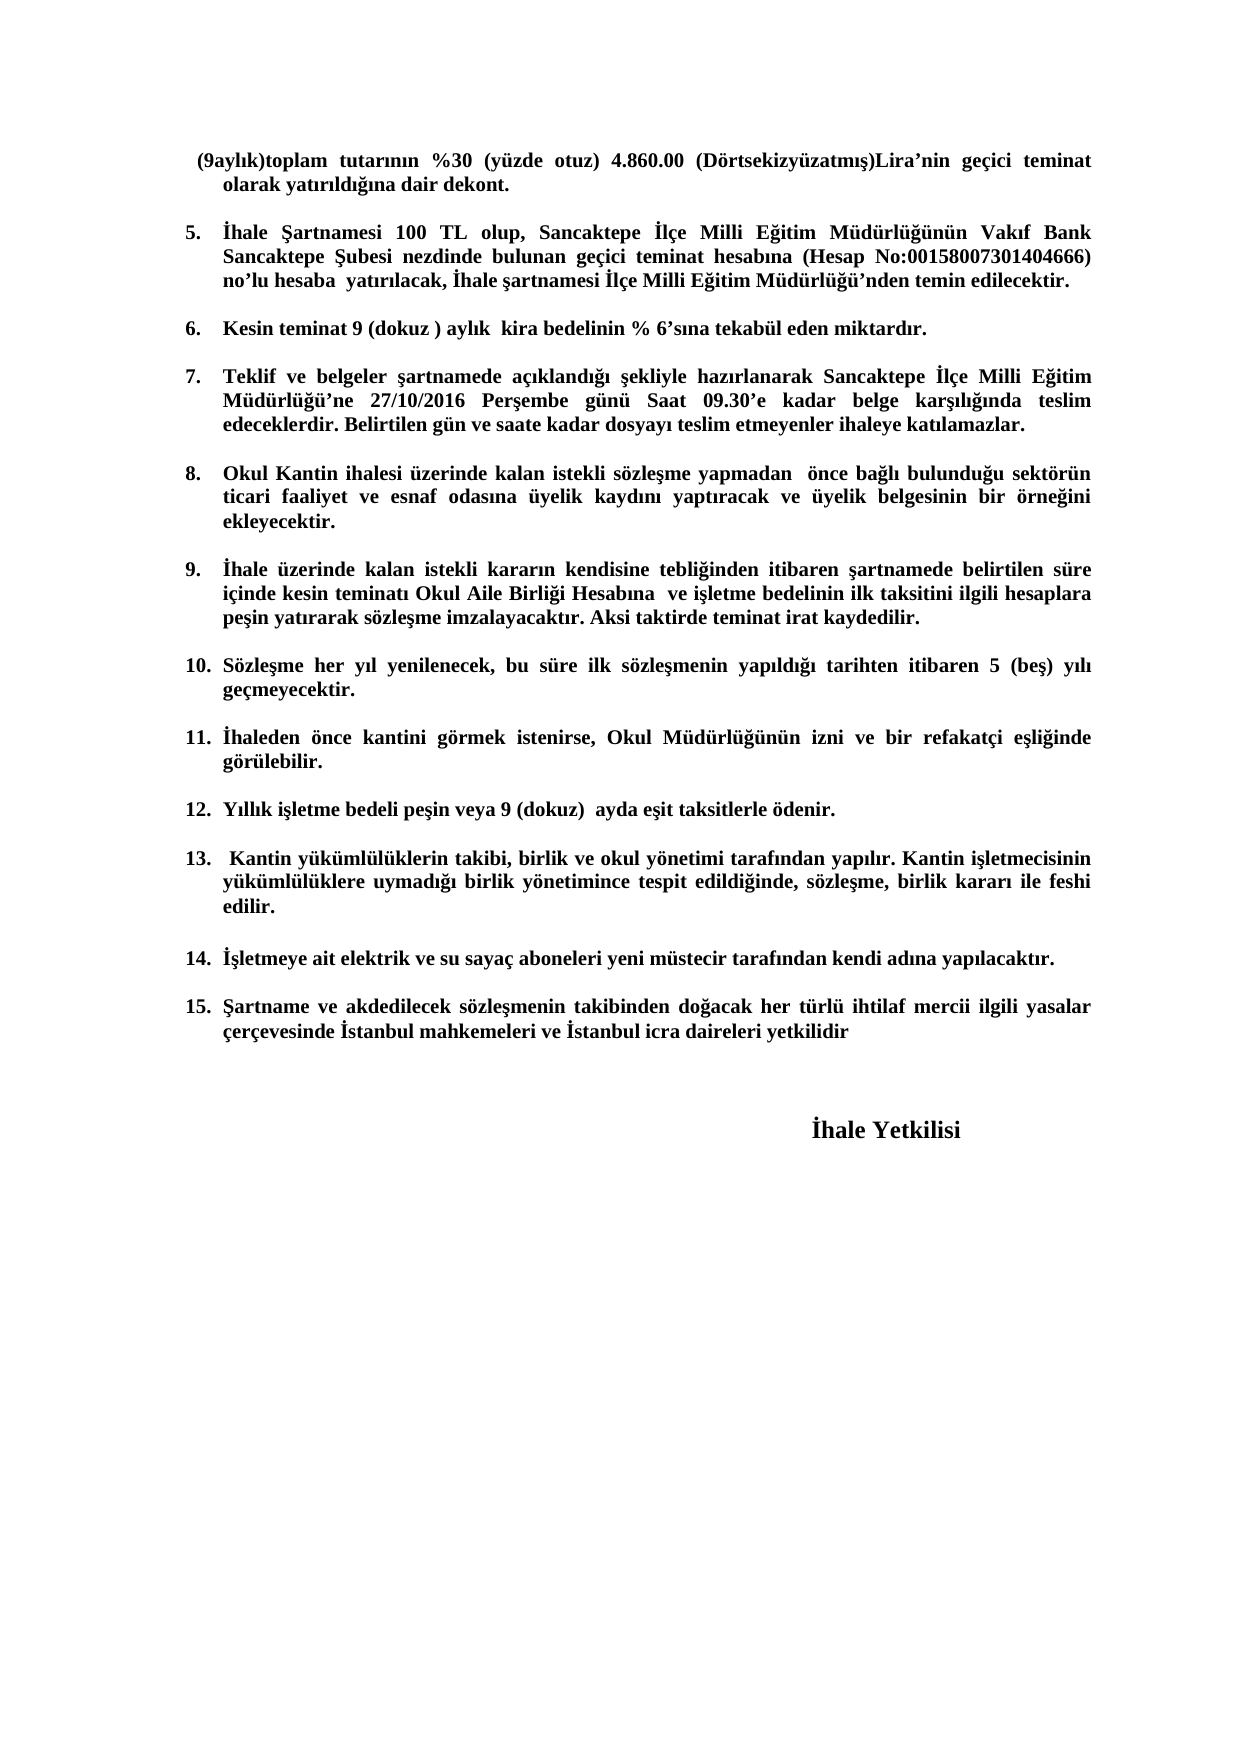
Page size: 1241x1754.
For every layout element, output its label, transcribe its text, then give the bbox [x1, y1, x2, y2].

list Yıllık işletme bedeli peşin veya 9 (dokuz) ayda eşit taksitlerle ödenir. [185, 797, 1093, 821]
list Kantin yükümlülüklerin takibi, birlik ve okul yönetimi tarafından yapılır. Kantin işletmecisinin yükümlülüklere uymadığı birlik yönetimince tespit edildiğinde, sözleşme, birlik kararı ile feshi edilir. [185, 845, 1093, 918]
list İhale Şartnamesi 100 TL olup, Sancaktepe İlçe Milli Eğitim Müdürlüğünün Vakıf Bank Sancaktepe Şubesi nezdinde bulunan geçici teminat hesabına (Hesap No:00158007301404666) no’lu hesaba yatırılacak, İhale şartnamesi İlçe Milli Eğitim Müdürlüğü’nden temin edilecektir. [185, 220, 1093, 292]
list İhale üzerinde kalan istekli kararın kendisine tebliğinden itibaren şartnamede belirtilen süre içinde kesin teminatı Okul Aile Birliği Hesabına ve işletme bedelinin ilk taksitini ilgili hesaplara peşin yatırarak sözleşme imzalayacaktır. Aksi taktirde teminat irat kaydedilir. [185, 557, 1093, 629]
list İşletmeye ait elektrik ve su sayaç aboneleri yeni müstecir tarafından kendi adına yapılacaktır. [185, 946, 1093, 970]
list Kesin teminat 9 (dokuz ) aylık kira bedelinin % 6’sına tekabül eden miktardır. [185, 316, 1093, 340]
list Teklif ve belgeler şartnamede açıklandığı şekliyle hazırlanarak Sancaktepe İlçe Milli Eğitim Müdürlüğü’ne 27/10/2016 Perşembe günü Saat 09.30’e kadar belge karşılığında teslim edeceklerdir. Belirtilen gün ve saate kadar dosyayı teslim etmeyenler ihaleye katılamazlar. [185, 364, 1093, 436]
list Şartname ve akdedilecek sözleşmenin takibinden doğacak her türlü ihtilaf mercii ilgili yasalar çerçevesinde İstanbul mahkemeleri ve İstanbul icra daireleri yetkilidir [185, 994, 1093, 1043]
list İhaleden önce kantini görmek istenirse, Okul Müdürlüğünün izni ve bir refakatçi eşliğinde görülebilir. [185, 725, 1093, 773]
text İhale Yetkilisi [738, 1115, 1093, 1143]
list Okul Kantin ihalesi üzerinde kalan istekli sözleşme yapmadan önce bağlı bulunduğu sektörün ticari faaliyet ve esnaf odasına üyelik kaydını yaptıracak ve üyelik belgesinin bir örneğini ekleyecektir. [185, 460, 1093, 533]
list Sözleşme her yıl yenilenecek, bu süre ilk sözleşmenin yapıldığı tarihten itibaren 5 (beş) yılı geçmeyecektir. [185, 653, 1093, 701]
text (9aylık)toplam tutarının %30 (yüzde otuz) 4.860.00 (Dörtsekizyüzatmış)Lira’nin geçici teminat olarak yatırıldığına dair dekont. [185, 148, 1093, 196]
